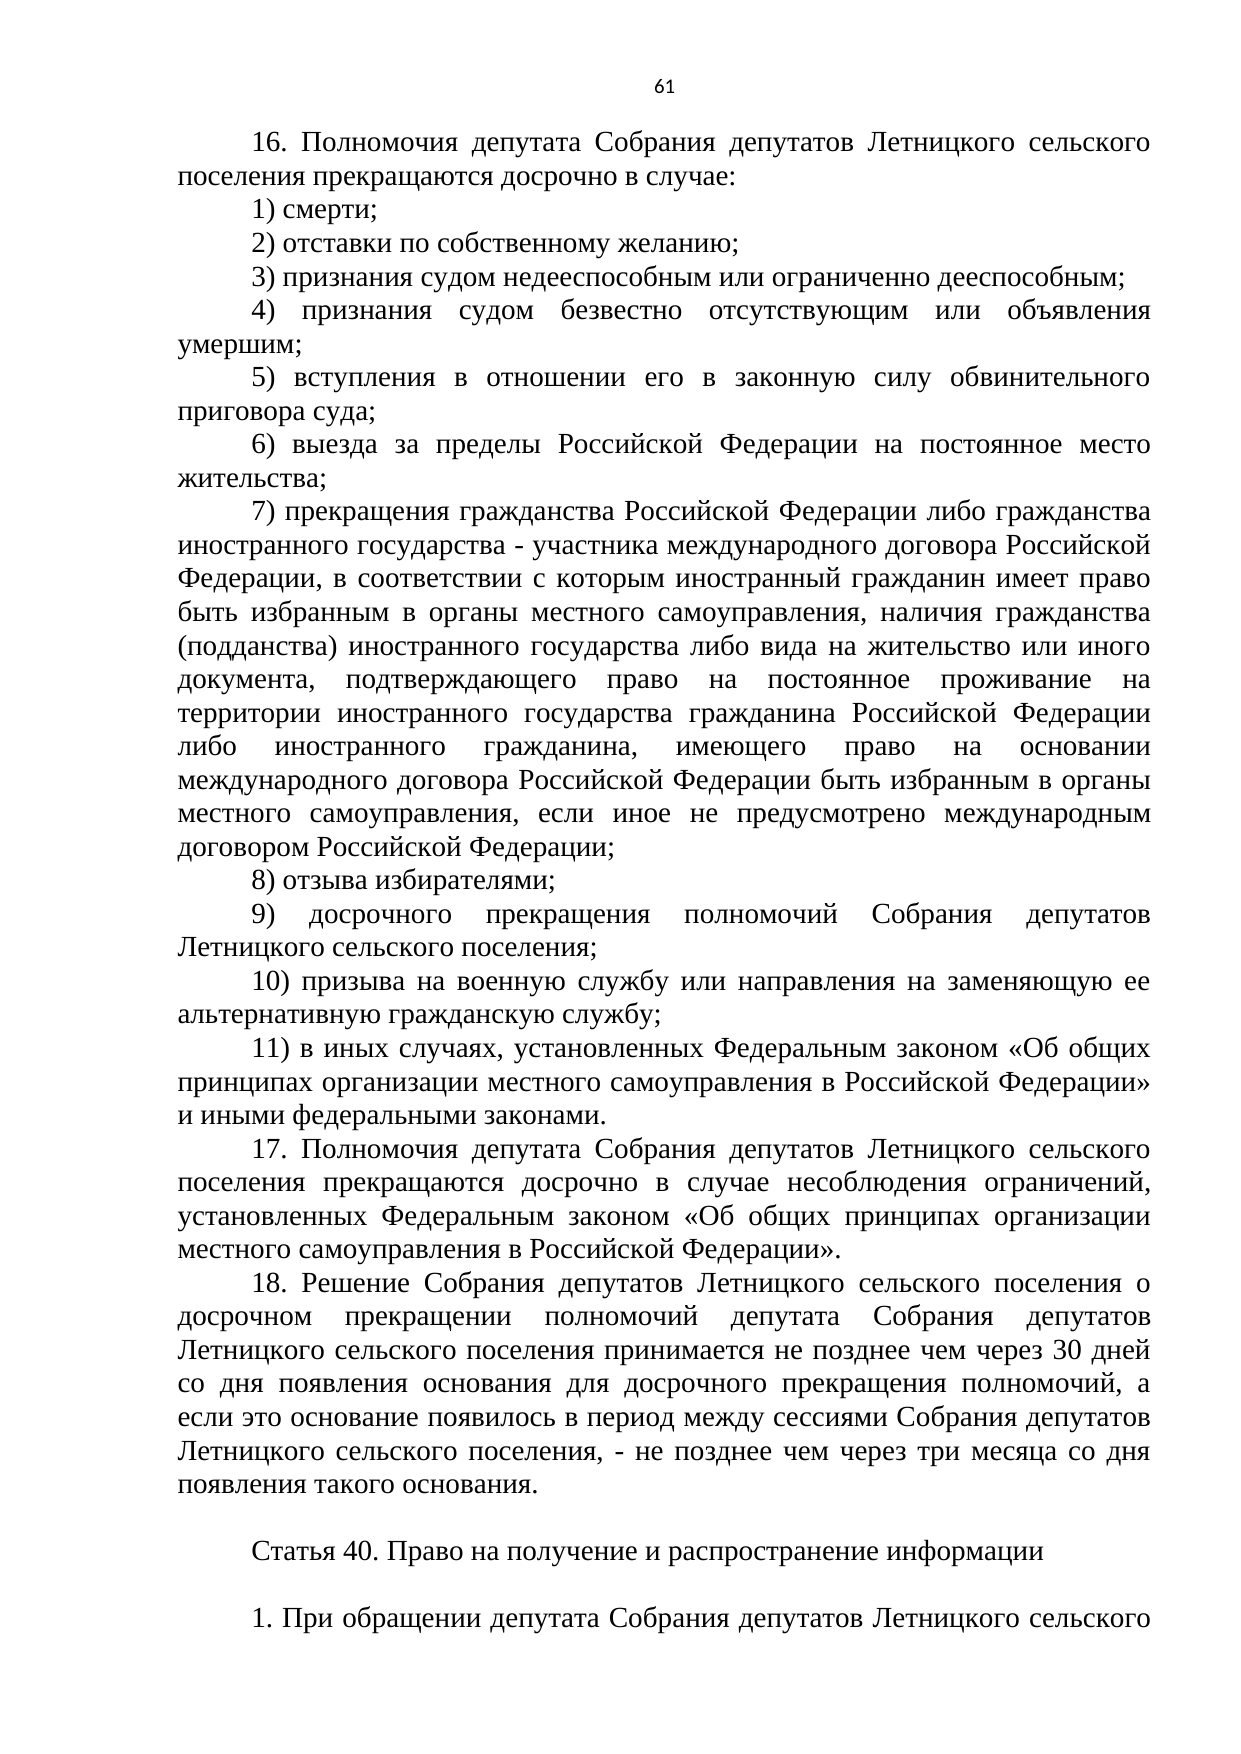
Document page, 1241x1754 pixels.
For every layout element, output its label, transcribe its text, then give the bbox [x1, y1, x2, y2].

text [177, 1600, 1152, 1634]
text 18. Решение Собрания депутатов Летницкого сельского поселения о досрочном прекращении полномочий депутата Собрания депутатов Летницкого сельского поселения принимается не позднее чем через 30 дней со дня появления основания для досрочного прекращения полномочий, а если это основание появилось в период между сессиями Собрания депутатов Летницкого сельского поселения, - не позднее чем через три месяца со дня появления такого основания. [177, 1265, 1152, 1500]
text 4) признания судом безвестно отсутствующим или объявления умершим; [177, 292, 1152, 359]
text 2) отставки по собственному желанию; [177, 225, 1152, 259]
text 17. Полномочия депутата Собрания депутатов Летницкого сельского поселения прекращаются досрочно в случае несоблюдения ограничений, установленных Федеральным законом «Об общих принципах организации местного самоуправления в Российской Федерации». [177, 1131, 1152, 1265]
text 16. Полномочия депутата Собрания депутатов Летницкого сельского поселения прекращаются досрочно в случае: [177, 124, 1152, 192]
text 5) вступления в отношении его в законную силу обвинительного приговора суда; [177, 359, 1152, 426]
text 7) прекращения гражданства Российской Федерации либо гражданства иностранного государства - участника международного договора Российской Федерации, в соответствии с которым иностранный гражданин имеет право быть избранным в органы местного самоуправления, наличия гражданства (подданства) иностранного государства либо вида на жительство или иного документа, подтверждающего право на постоянное проживание на территории иностранного государства гражданина Российской Федерации либо иностранного гражданина, имеющего право на основании международного договора Российской Федерации быть избранным в органы местного самоуправления, если иное не предусмотрено международным договором Российской Федерации; [177, 493, 1152, 862]
text 3) признания судом недееспособным или ограниченно дееспособным; [177, 259, 1152, 292]
text 10) призыва на военную службу или направления на заменяющую ее альтернативную гражданскую службу; [177, 963, 1152, 1030]
text 8) отзыва избирателями; [177, 862, 1152, 896]
text 11) в иных случаях, установленных Федеральным законом «Об общих принципах организации местного самоуправления в Российской Федерации» и иными федеральными законами. [177, 1030, 1152, 1131]
text 6) выезда за пределы Российской Федерации на постоянное место жительства; [177, 426, 1152, 493]
text Статья 40. Право на получение и распространение информации [177, 1533, 1152, 1567]
text 1) смерти; [177, 192, 1152, 225]
text 9) досрочного прекращения полномочий Собрания депутатов Летницкого сельского поселения; [177, 896, 1152, 963]
